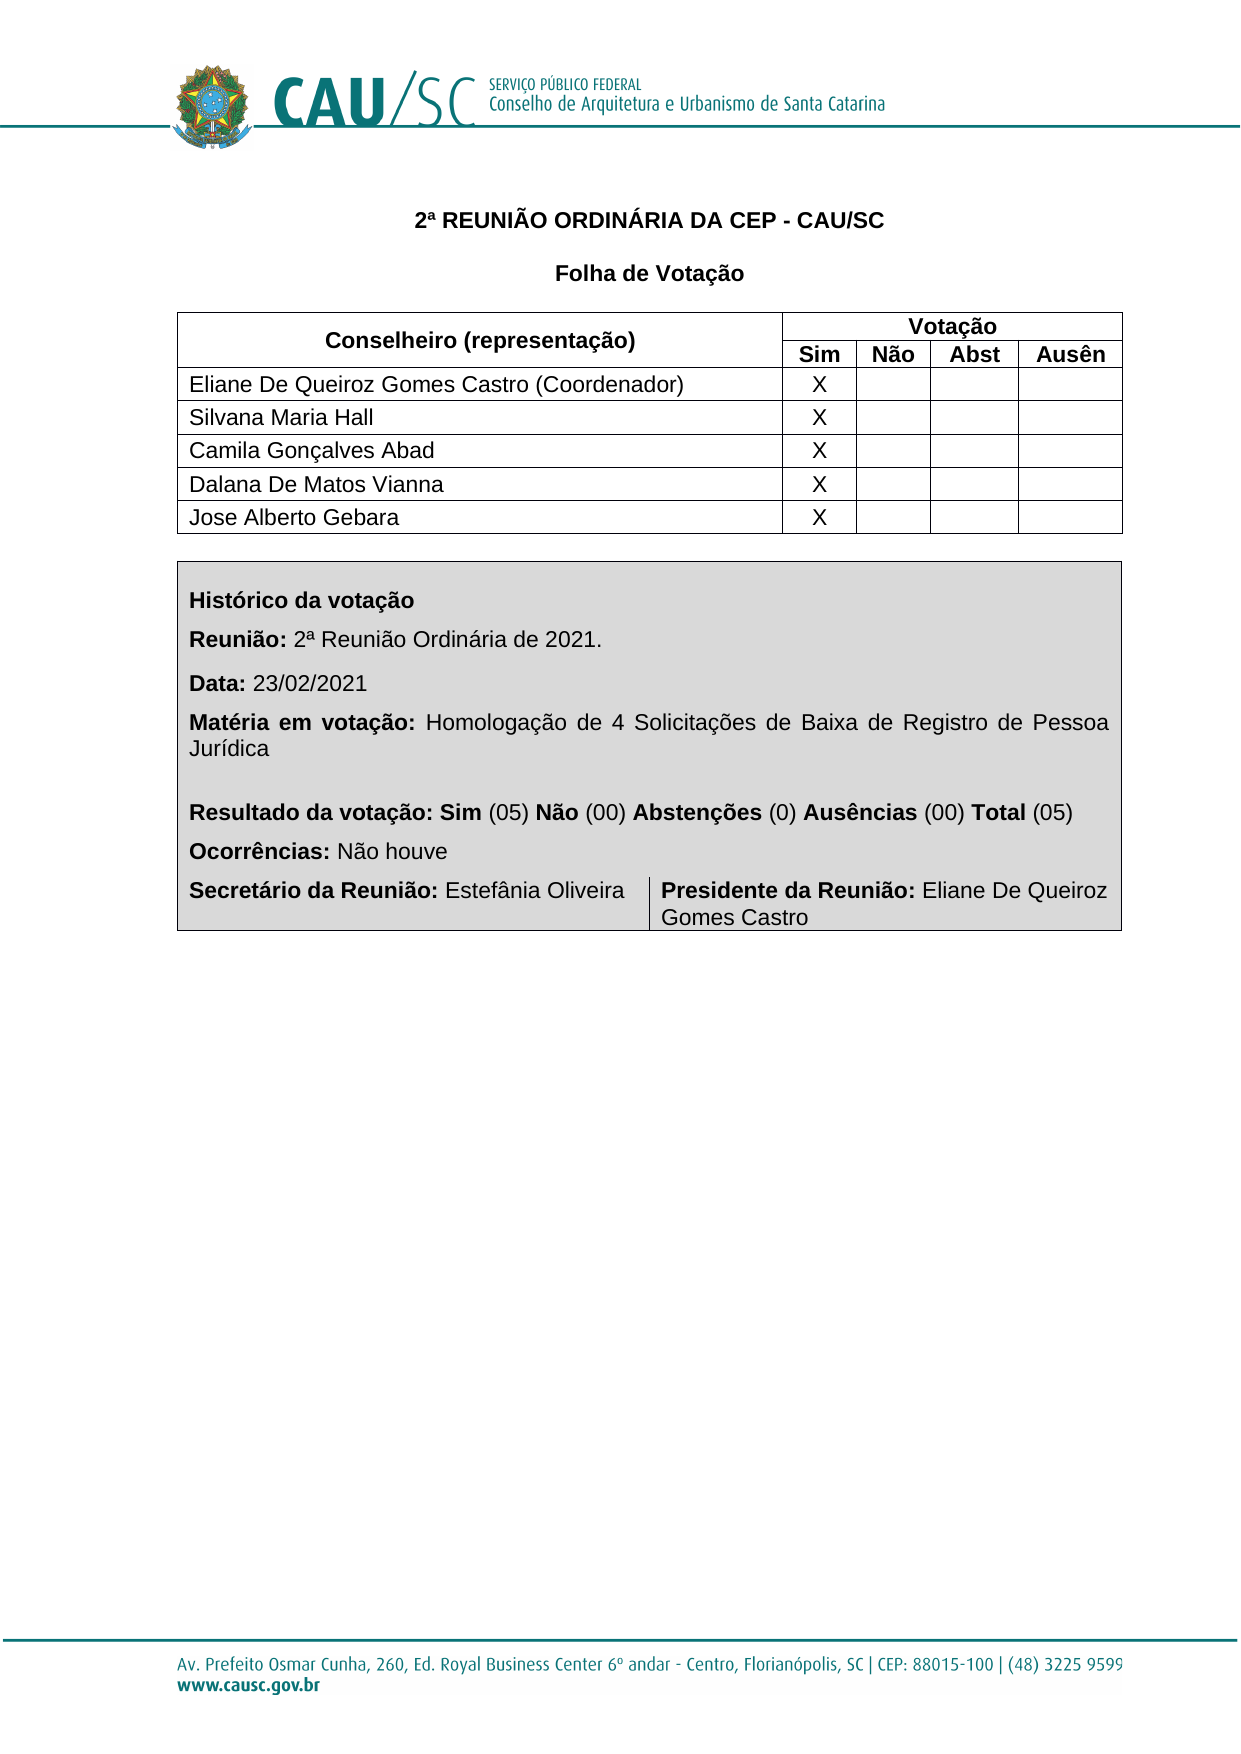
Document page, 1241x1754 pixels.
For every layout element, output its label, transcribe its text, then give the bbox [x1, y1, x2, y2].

table_cell Camila Gonçalves Abad [178, 435, 782, 467]
table_cell [1019, 468, 1122, 500]
table_cell [931, 368, 1018, 400]
table_cell Jose Alberto Gebara [178, 501, 782, 533]
table_cell X [783, 401, 856, 433]
table_cell [931, 435, 1018, 467]
table_cell Dalana De Matos Vianna [178, 468, 782, 500]
table_header Votação [783, 313, 1122, 339]
table_cell [1019, 401, 1122, 433]
table_cell Não [857, 341, 930, 367]
table_cell [931, 401, 1018, 433]
table_cell X [783, 468, 856, 500]
table_cell [1019, 435, 1122, 467]
table_cell [1019, 368, 1122, 400]
text Folha de Votação [177, 259, 1122, 286]
table_cell [857, 401, 930, 433]
table_cell X [783, 501, 856, 533]
table_header Histórico da votação [178, 562, 1121, 626]
picture [2, 1638, 1238, 1646]
table_cell Abst [931, 341, 1018, 367]
table_cell Reunião: 2ª Reunião Ordinária de 2021. [178, 626, 1121, 670]
table_cell Ocorrências: Não houve [178, 838, 1121, 877]
table_cell X [783, 368, 856, 400]
table_cell [857, 501, 930, 533]
picture [0, 63, 1241, 151]
text 2ª REUNIÃO ORDINÁRIA DA CEP - CAU/SC [177, 207, 1122, 233]
table_cell Secretário da Reunião: Estefânia Oliveira [178, 877, 649, 930]
table_cell Ausên [1019, 341, 1122, 367]
table_cell Presidente da Reunião: Eliane De Queiroz Gomes Castro [650, 877, 1121, 930]
table_cell [857, 468, 930, 500]
table_cell Data: 23/02/2021 Matéria em votação: Homologação de 4 Solicitações de Baixa de Registro de Pessoa Jurídica [178, 670, 1121, 774]
picture [177, 1656, 1123, 1695]
table_cell Silvana Maria Hall [178, 401, 782, 433]
table_cell [857, 368, 930, 400]
table_cell [1019, 501, 1122, 533]
table_cell [931, 468, 1018, 500]
table_cell Eliane De Queiroz Gomes Castro (Coordenador) [178, 368, 782, 400]
table_cell [857, 435, 930, 467]
table_header Conselheiro (representação) [178, 313, 782, 367]
table_cell [931, 501, 1018, 533]
table_cell Sim [783, 341, 856, 367]
table_cell Resultado da votação: Sim (05) Não (00) Abstenções (0) Ausências (00) Total (05) [178, 774, 1121, 838]
table_cell X [783, 435, 856, 467]
